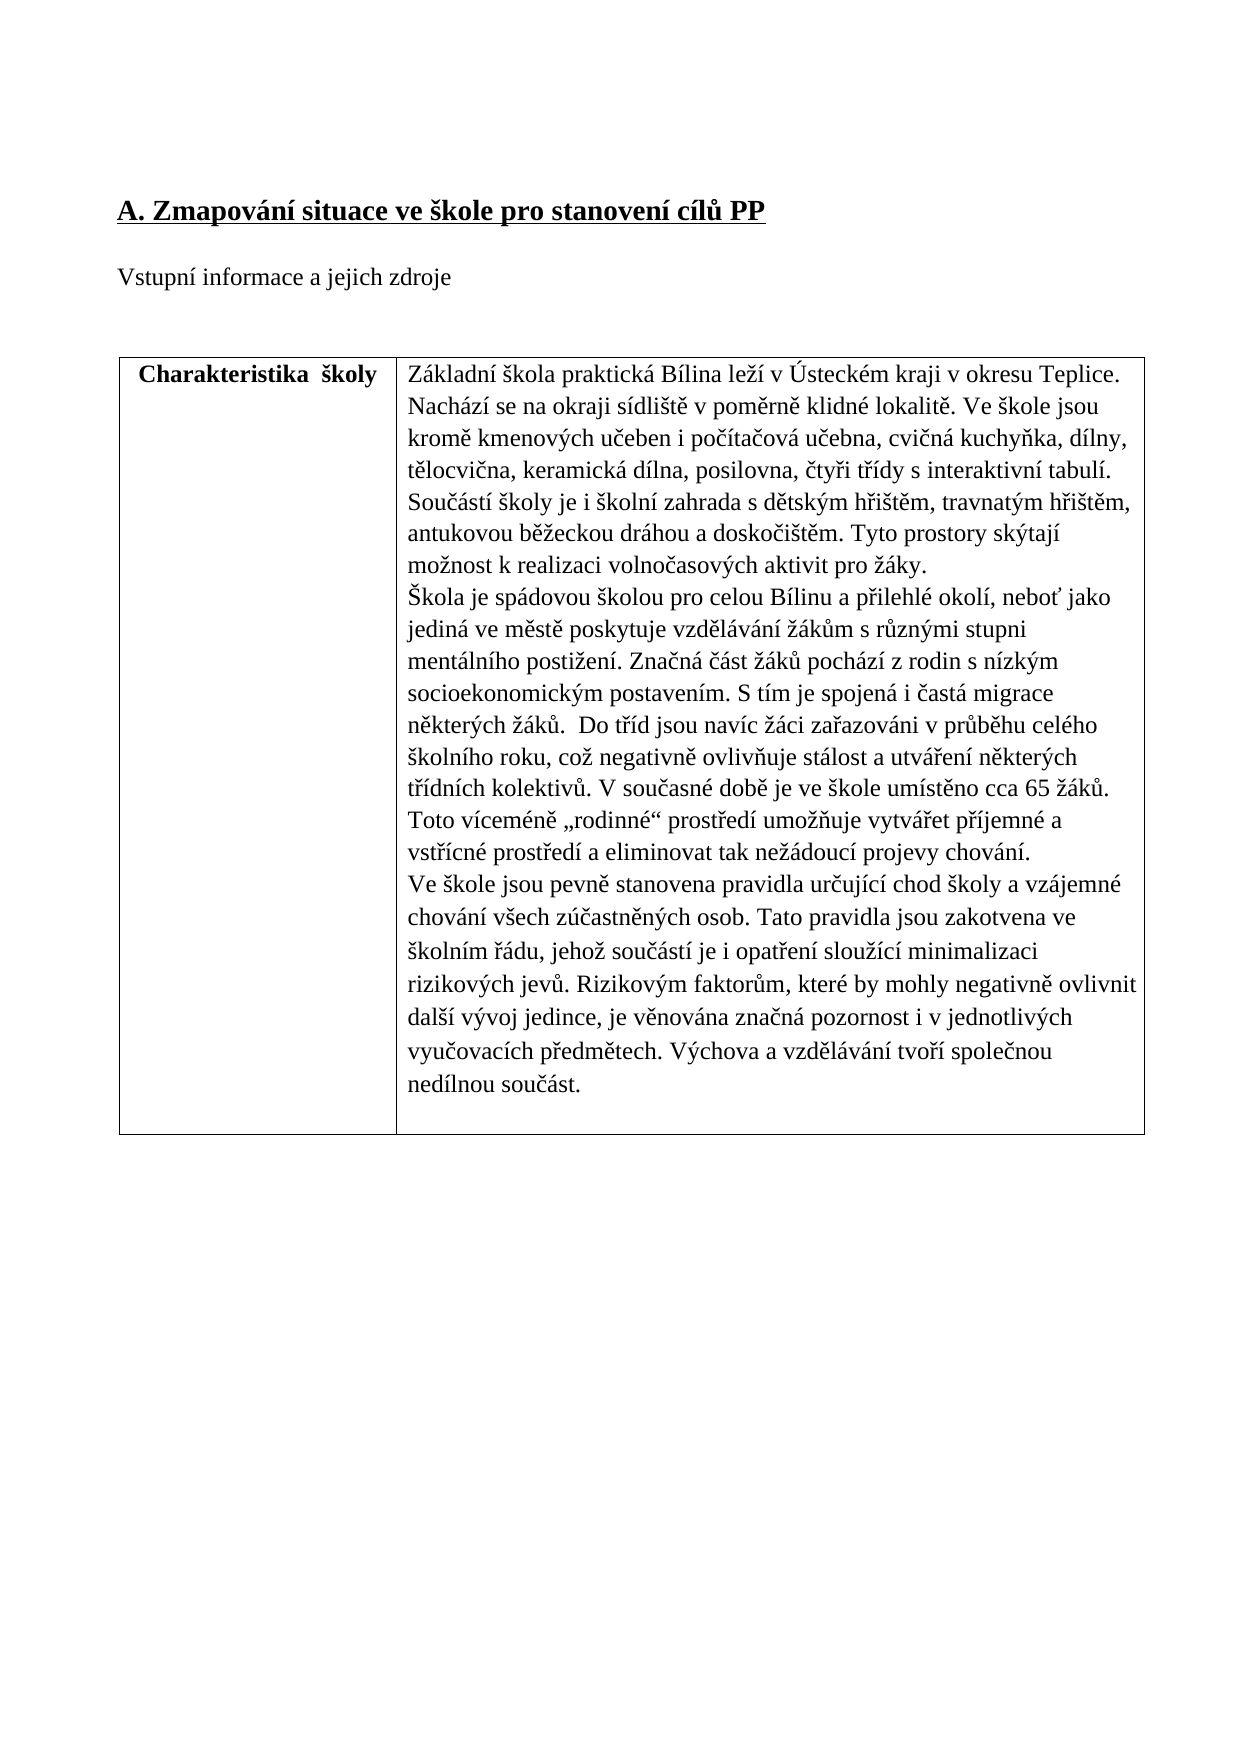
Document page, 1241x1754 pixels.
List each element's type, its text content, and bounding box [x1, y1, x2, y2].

table_header Základní škola praktická Bílina leží v Ústeckém kraji v okresu Teplice. Nachází se na okraji sídliště v poměrně klidné lokalitě. Ve škole jsou kromě kmenových učeben i počítačová učebna, cvičná kuchyňka, dílny, tělocvična, keramická dílna, posilovna, čtyři třídy s interaktivní tabulí. Součástí školy je i školní zahrada s dětským hřištěm, travnatým hřištěm, antukovou běžeckou dráhou a doskočištěm. Tyto prostory skýtají možnost k realizaci volnočasových aktivit pro žáky. Škola je spádovou školou pro celou Bílinu a přilehlé okolí, neboť jako jediná ve městě poskytuje vzdělávání žákům s různými stupni mentálního postižení. Značná část žáků pochází z rodin s nízkým socioekonomickým postavením. S tím je spojená i častá migrace některých žáků. Do tříd jsou navíc žáci zařazováni v průběhu celého školního roku, což negativně ovlivňuje stálost a utváření některých třídních kolektivů. V současné době je ve škole umístěno cca 65 žáků. Toto víceméně „rodinné“ prostředí umožňuje vytvářet příjemné a vstřícné prostředí a eliminovat tak nežádoucí projevy chování. Ve škole jsou pevně stanovena pravidla určující chod školy a vzájemné chování všech zúčastněných osob. Tato pravidla jsou zakotvena ve školním řádu, jehož součástí je i opatření sloužící minimalizaci rizikových jevů. Rizikovým faktorům, které by mohly negativně ovlivnit další vývoj jedince, je věnována značná pozornost i v jednotlivých vyučovacích předmětech. Výchova a vzdělávání tvoří společnou nedílnou součást. [397, 358, 1144, 1133]
text Vstupní informace a jejich zdroje [117, 262, 1137, 291]
table_header Charakteristika školy [120, 358, 396, 1133]
subtitle A. Zmapování situace ve škole pro stanovení cílů PP [117, 193, 1137, 227]
